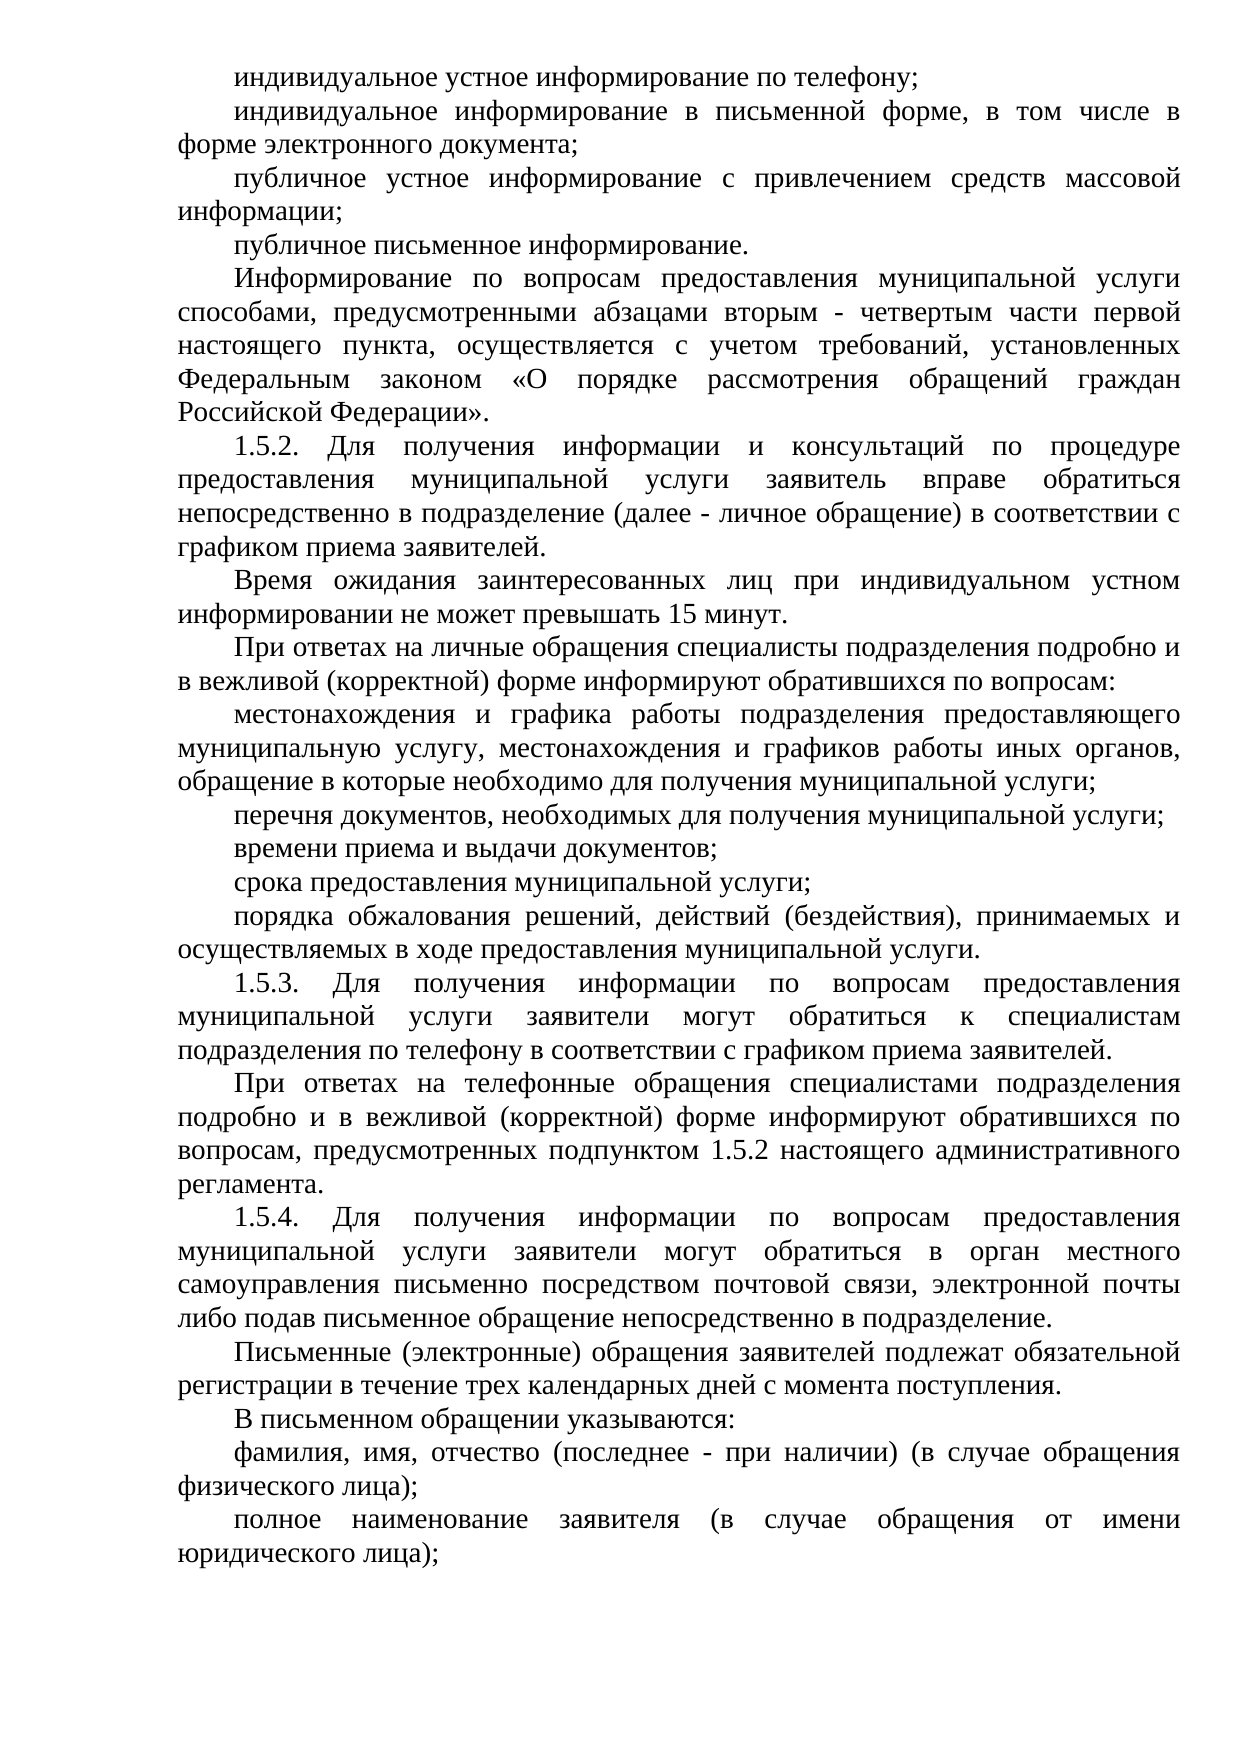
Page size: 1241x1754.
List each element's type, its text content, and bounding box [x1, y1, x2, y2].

text При ответах на телефонные обращения специалистами подразделения подробно и в вежливой (корректной) форме информируют обратившихся по вопросам, предусмотренных подпунктом 1.5.2 настоящего административного регламента. [177, 1065, 1181, 1199]
text порядка обжалования решений, действий (бездействия), принимаемых и осуществляемых в ходе предоставления муниципальной услуги. [177, 898, 1181, 965]
text При ответах на личные обращения специалисты подразделения подробно и в вежливой (корректной) форме информируют обратившихся по вопросам: [177, 629, 1181, 696]
text перечня документов, необходимых для получения муниципальной услуги; [177, 797, 1181, 831]
text Информирование по вопросам предоставления муниципальной услуги способами, предусмотренными абзацами вторым - четвертым части первой настоящего пункта, осуществляется с учетом требований, установленных Федеральным законом «О порядке рассмотрения обращений граждан Российской Федерации». [177, 260, 1181, 428]
text публичное устное информирование с привлечением средств массовой информации; [177, 160, 1181, 227]
text 1.5.2. Для получения информации и консультаций по процедуре предоставления муниципальной услуги заявитель вправе обратиться непосредственно в подразделение (далее - личное обращение) в соответствии с графиком приема заявителей. [177, 428, 1181, 562]
text срока предоставления муниципальной услуги; [177, 864, 1181, 898]
text времени приема и выдачи документов; [177, 831, 1181, 864]
text 1.5.3. Для получения информации по вопросам предоставления муниципальной услуги заявители могут обратиться к специалистам подразделения по телефону в соответствии с графиком приема заявителей. [177, 965, 1181, 1065]
text публичное письменное информирование. [177, 227, 1181, 260]
text Письменные (электронные) обращения заявителей подлежат обязательной регистрации в течение трех календарных дней с момента поступления. [177, 1334, 1181, 1401]
text индивидуальное информирование в письменной форме, в том числе в форме электронного документа; [177, 93, 1181, 160]
text В письменном обращении указываются: [177, 1401, 1181, 1434]
text Время ожидания заинтересованных лиц при индивидуальном устном информировании не может превышать 15 минут. [177, 562, 1181, 629]
text 1.5.4. Для получения информации по вопросам предоставления муниципальной услуги заявители могут обратиться в орган местного самоуправления письменно посредством почтовой связи, электронной почты либо подав письменное обращение непосредственно в подразделение. [177, 1199, 1181, 1334]
text индивидуальное устное информирование по телефону; [177, 59, 1181, 93]
text местонахождения и графика работы подразделения предоставляющего муниципальную услугу, местонахождения и графиков работы иных органов, обращение в которые необходимо для получения муниципальной услуги; [177, 696, 1181, 797]
text полное наименование заявителя (в случае обращения от имени юридического лица); [177, 1501, 1181, 1568]
text фамилия, имя, отчество (последнее - при наличии) (в случае обращения физического лица); [177, 1434, 1181, 1501]
